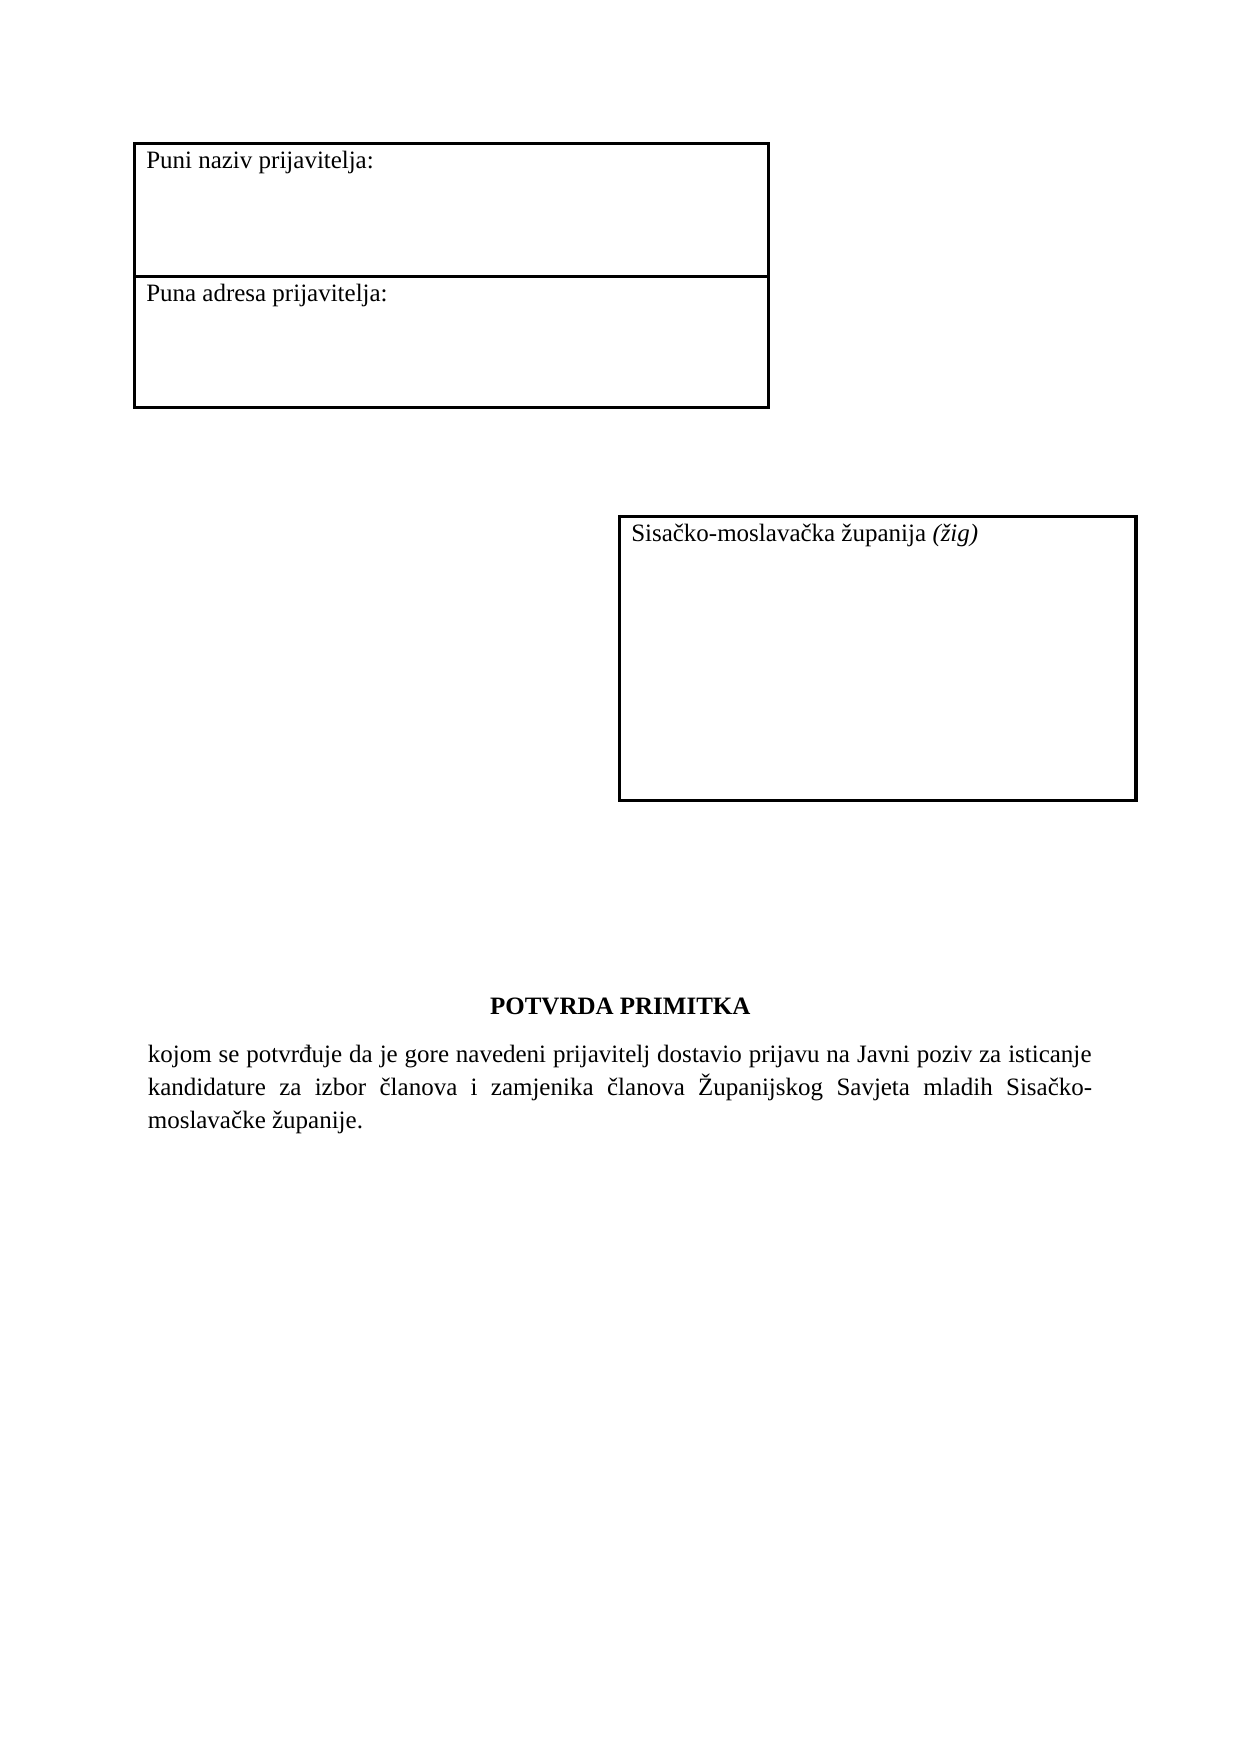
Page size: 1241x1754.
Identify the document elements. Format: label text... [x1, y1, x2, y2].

table_header Sisačko-moslavačka županija (žig) [621, 518, 1134, 799]
table_header Puni naziv prijavitelja: [136, 145, 767, 275]
text POTVRDA PRIMITKA [148, 991, 1093, 1020]
text kojom se potvrđuje da je gore navedeni prijavitelj dostavio prijavu na Javni poziv za isticanje kandidature za izbor članova i zamjenika članova Županijskog Savjeta mladih Sisačko-moslavačke županije. [148, 1039, 1093, 1134]
table_cell Puna adresa prijavitelja: [136, 278, 767, 406]
